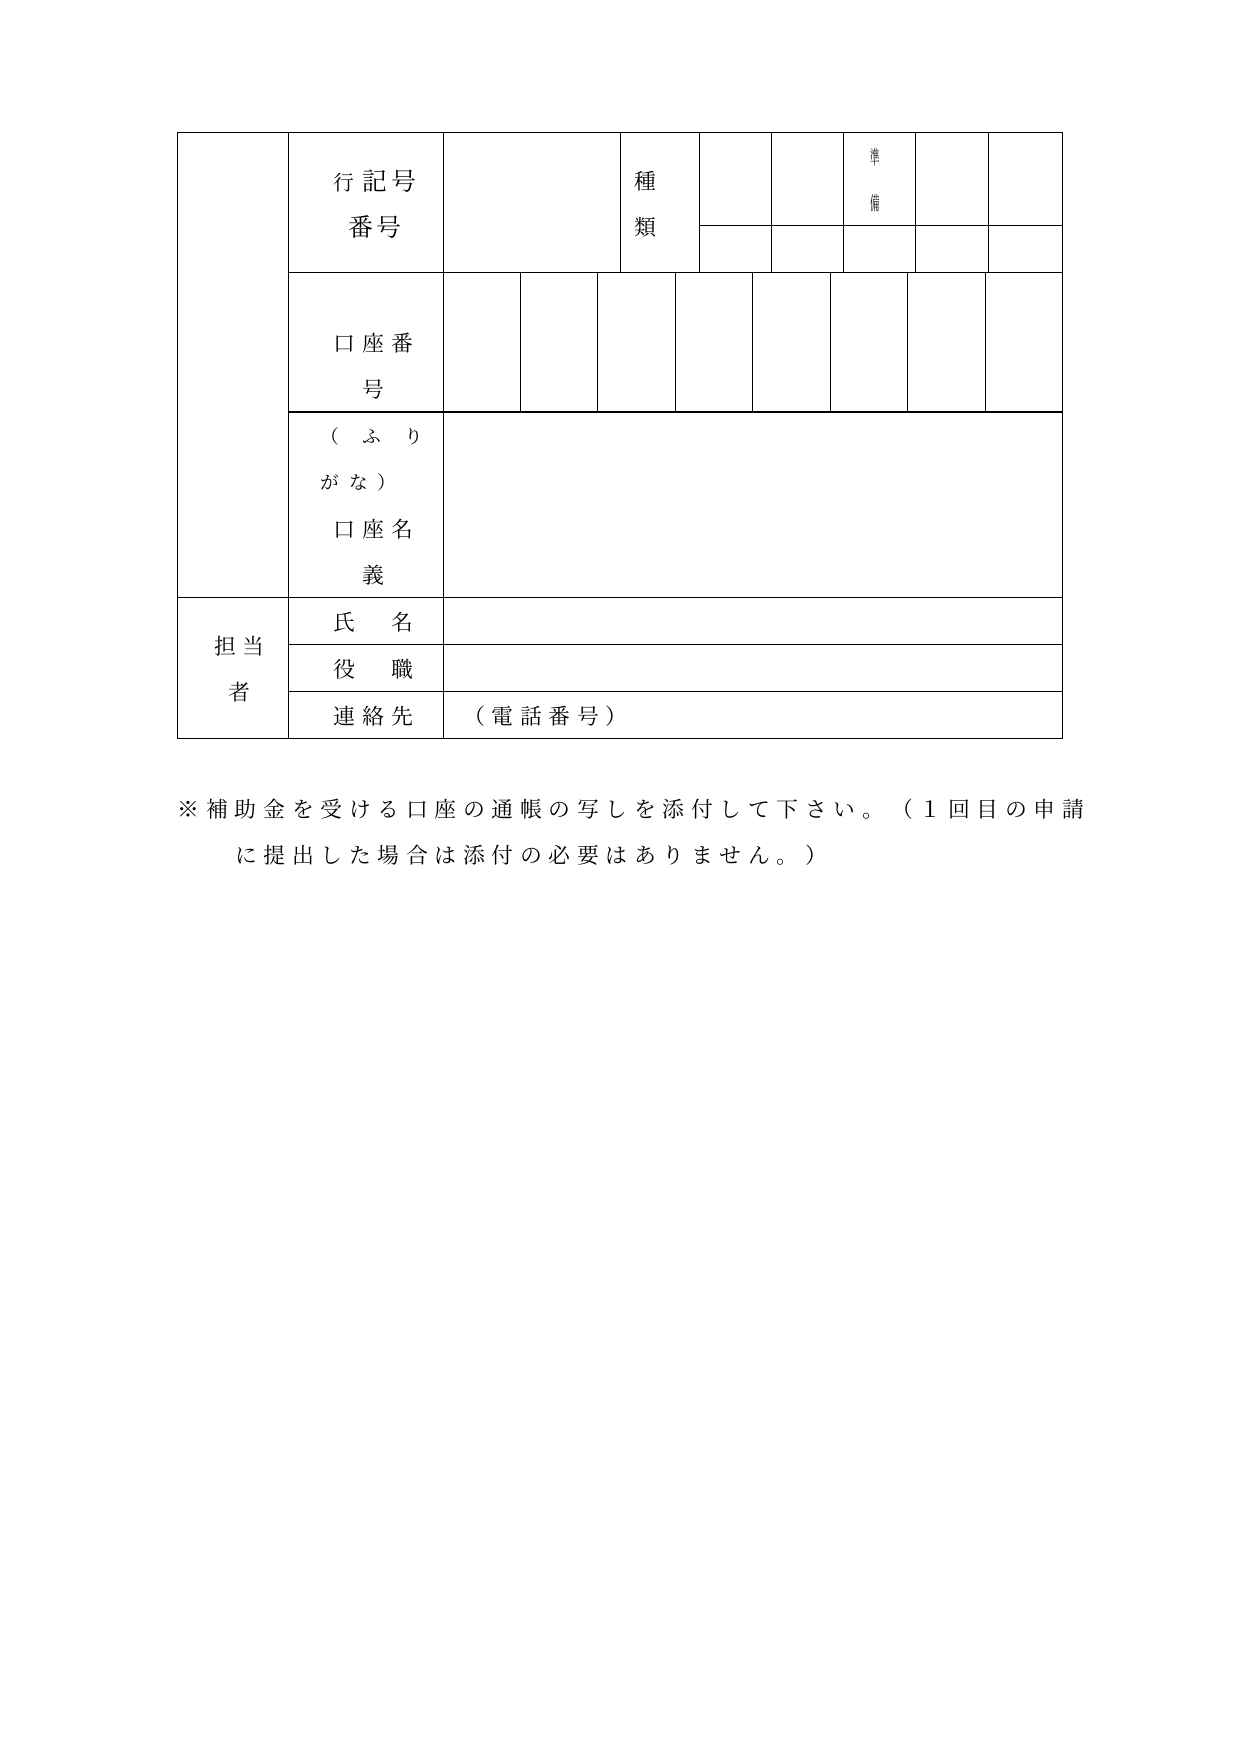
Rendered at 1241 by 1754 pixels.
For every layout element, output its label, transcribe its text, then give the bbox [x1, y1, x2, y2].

table_cell [444, 598, 1062, 644]
table_cell 納税準備 [844, 133, 915, 225]
table_cell 当座 [772, 133, 843, 225]
table_cell [444, 133, 620, 272]
text ※補助金を受ける口座の通帳の写しを添付して下さい。（１回目の申請に提出した場合は添付の必要はありません。） [149, 785, 1091, 877]
table_cell 氏 名 [289, 598, 443, 644]
table_cell [908, 273, 985, 411]
table_cell [444, 645, 1062, 691]
table_cell 普通 [700, 133, 771, 225]
table_cell [772, 226, 843, 272]
table_cell [444, 413, 1062, 597]
table_cell [676, 273, 752, 411]
table_cell （電話番号） [444, 692, 1062, 738]
table_cell [831, 273, 907, 411]
table_cell 担当者 [178, 598, 288, 738]
table_cell 貯蓄 [916, 133, 988, 225]
table_cell [989, 133, 1062, 225]
table_cell [598, 273, 675, 411]
table_cell [844, 226, 915, 272]
table_cell [989, 226, 1062, 272]
table_cell [444, 273, 520, 411]
table_cell [521, 273, 597, 411]
table_cell 口座番号 [289, 273, 443, 411]
table_cell [916, 226, 988, 272]
table_cell [986, 273, 1062, 411]
table_cell [753, 273, 830, 411]
table_cell 預金 種類 [621, 133, 699, 272]
table_cell ゆうちょ銀行記号番号 [289, 133, 443, 272]
table_cell [700, 226, 771, 272]
table_cell （ふりがな） 口座名義 [289, 413, 443, 597]
table_cell 連絡先 [289, 692, 443, 738]
table_cell 役 職 [289, 645, 443, 691]
